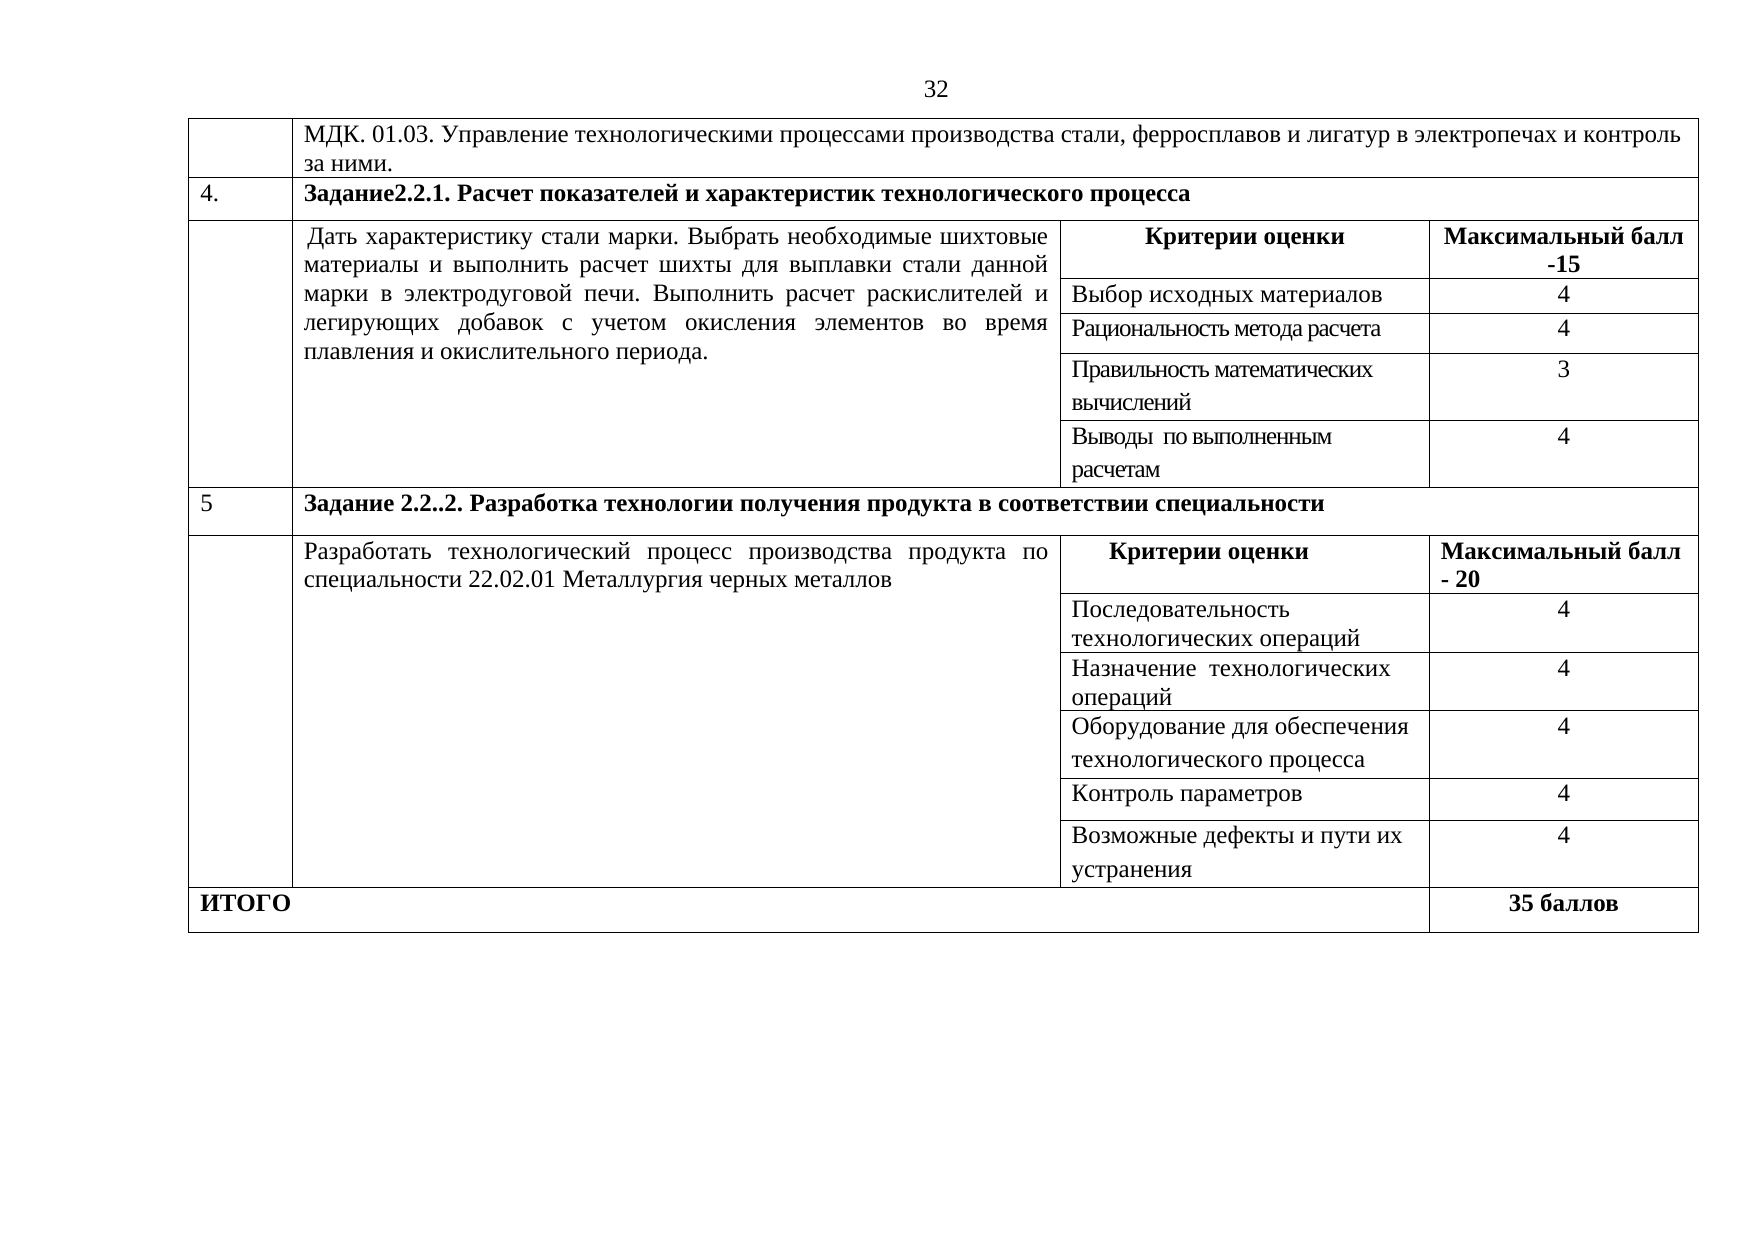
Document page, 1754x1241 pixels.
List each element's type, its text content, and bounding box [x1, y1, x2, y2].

table_cell 35 баллов [1430, 888, 1698, 932]
table_cell 4 [1430, 653, 1698, 710]
table_cell 4 [1430, 279, 1698, 312]
table_cell Рациональность метода расчета [1061, 314, 1429, 353]
table_cell Правильность математических вычислений [1061, 354, 1429, 420]
table_cell 5 [189, 488, 292, 535]
table_cell Критерии оценки [1061, 221, 1429, 278]
table_cell Разработать технологический процесс производства продукта по специальности 22.02.01 Металлургия черных металлов [293, 536, 1060, 887]
table_cell Возможные дефекты и пути их устранения [1061, 821, 1429, 887]
table_cell Последовательность технологических операций [1061, 594, 1429, 652]
table_cell [189, 221, 292, 487]
table_cell 4 [1430, 779, 1698, 819]
table_cell Выводы по выполненным расчетам [1061, 421, 1429, 487]
table_cell Критерии оценки [1061, 536, 1429, 593]
table_cell [189, 536, 292, 887]
table_cell 4 [1430, 711, 1698, 777]
table_cell Задание 2.2..2. Разработка технологии получения продукта в соответствии специальности [293, 488, 1698, 535]
table_cell Выбор исходных материалов [1061, 279, 1429, 312]
table_cell Контроль параметров [1061, 779, 1429, 819]
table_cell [293, 119, 1698, 177]
table_cell Максимальный балл - 20 [1430, 536, 1698, 593]
table_cell ИТОГО [189, 888, 1429, 932]
table_cell 4 [1430, 314, 1698, 353]
table_cell 3 [1430, 354, 1698, 420]
table_cell Дать характеристику стали марки. Выбрать необходимые шихтовые материалы и выполнить расчет шихты для выплавки стали данной марки в электродуговой печи. Выполнить расчет раскислителей и легирующих добавок с учетом окисления элементов во время плавления и окислительного периода. [293, 221, 1060, 487]
table_cell Назначение технологических операций [1061, 653, 1429, 710]
table_cell 4. [189, 178, 292, 220]
table_cell 4 [1430, 594, 1698, 652]
table_cell Максимальный балл -15 [1430, 221, 1698, 278]
table_cell Оборудование для обеспечения технологического процесса [1061, 711, 1429, 777]
table_cell 4 [1430, 821, 1698, 887]
table_cell 4 [1430, 421, 1698, 487]
table_cell Задание2.2.1. Расчет показателей и характеристик технологического процесса [293, 178, 1698, 220]
